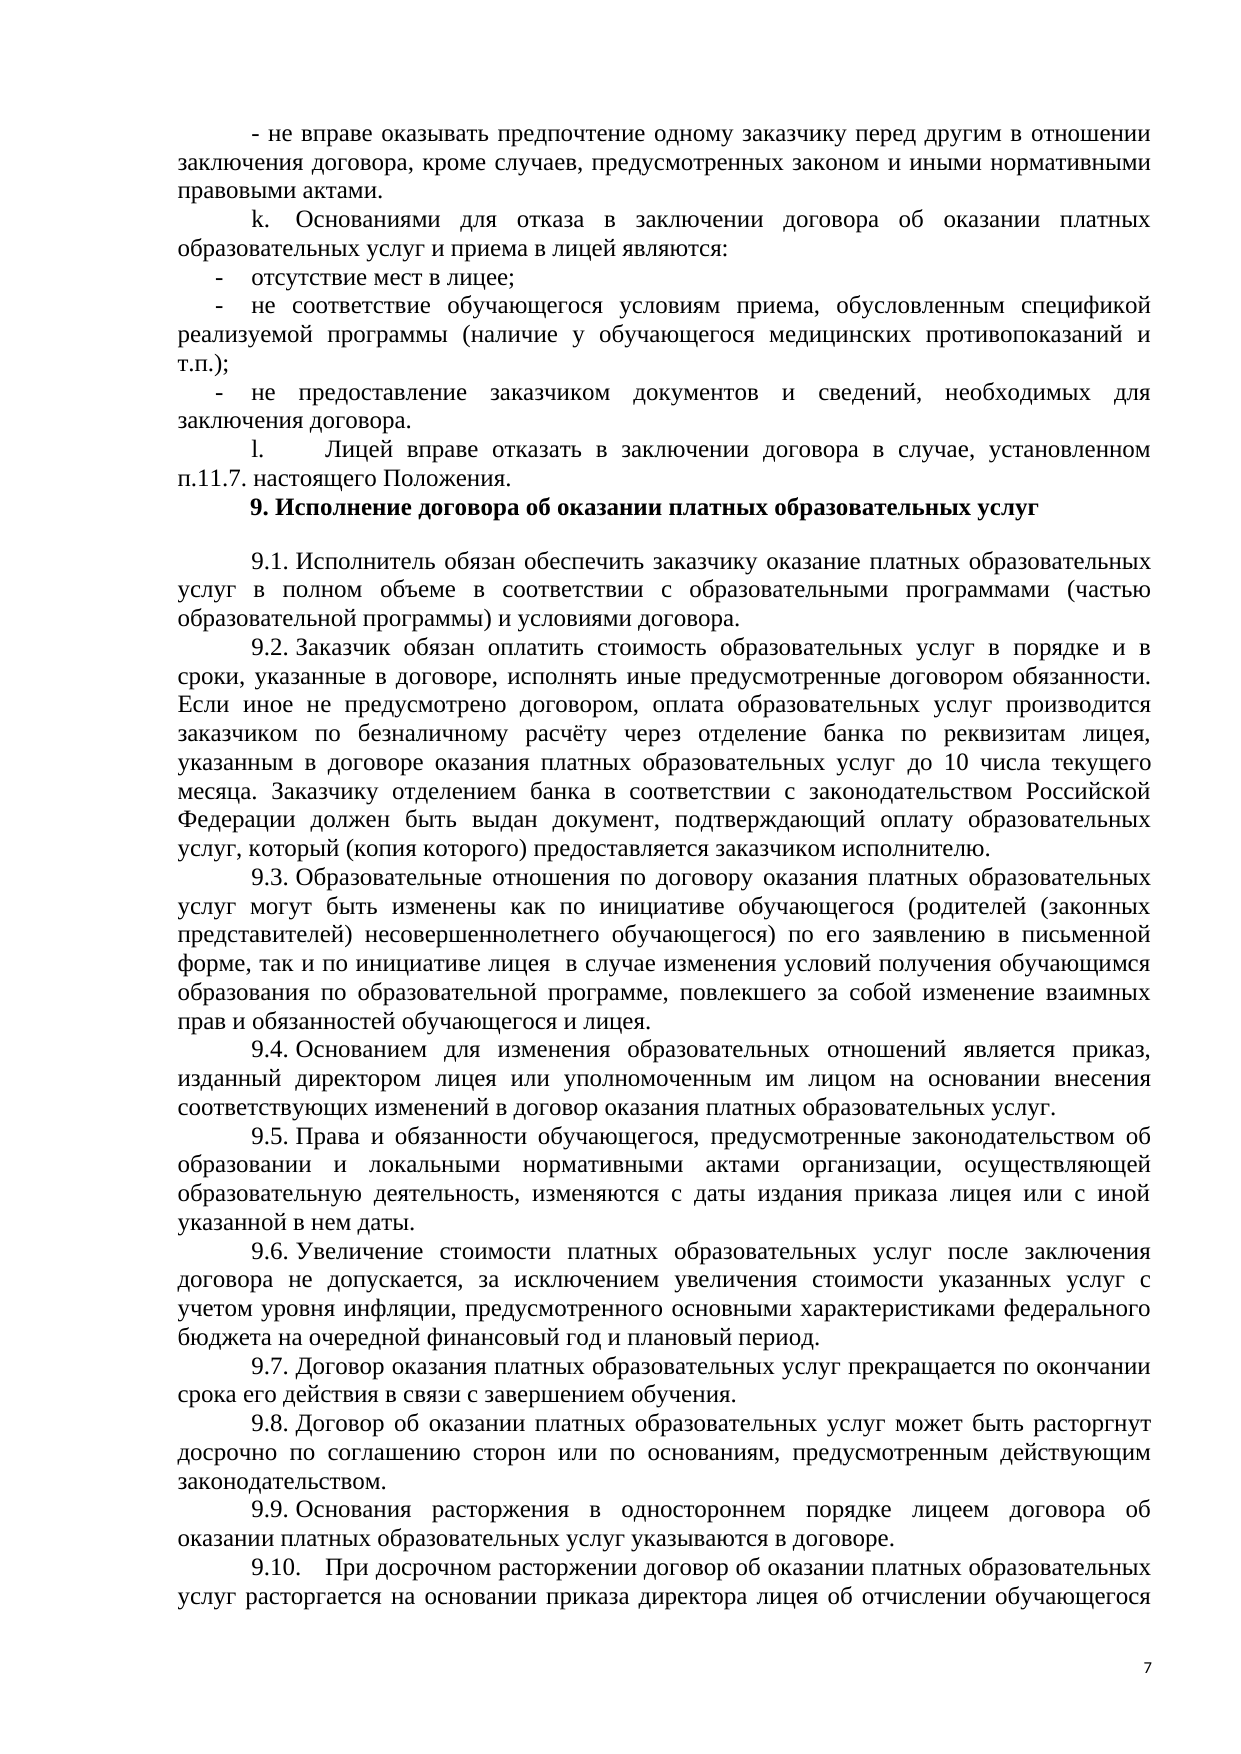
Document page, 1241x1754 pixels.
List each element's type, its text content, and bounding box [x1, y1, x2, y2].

text - не вправе оказывать предпочтение одному заказчику перед другим в отношении заключения договора, кроме случаев, предусмотренных законом и иными нормативными правовыми актами. [177, 118, 1152, 204]
text 9. Исполнение договора об оказании платных образовательных услуг [177, 492, 1152, 521]
list не соответствие обучающегося условиям приема, обусловленным спецификой реализуемой программы (наличие у обучающегося медицинских противопоказаний и т.п.); [177, 291, 1152, 377]
list отсутствие мест в лицее; [177, 262, 1152, 291]
list Договор оказания платных образовательных услуг прекращается по окончании срока его действия в связи с завершением обучения. [177, 1351, 1152, 1408]
list Основаниями для отказа в заключении договора об оказании платных образовательных услуг и приема в лицей являются: [177, 204, 1152, 262]
list Права и обязанности обучающегося, предусмотренные законодательством об образовании и локальными нормативными актами организации, осуществляющей образовательную деятельность, изменяются с даты издания приказа лицея или с иной указанной в нем даты. [177, 1121, 1152, 1236]
list Увеличение стоимости платных образовательных услуг после заключения договора не допускается, за исключением увеличения стоимости указанных услуг с учетом уровня инфляции, предусмотренного основными характеристиками федерального бюджета на очередной финансовый год и плановый период. [177, 1236, 1152, 1351]
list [177, 1552, 1152, 1609]
list не предоставление заказчиком документов и сведений, необходимых для заключения договора. [177, 377, 1152, 434]
list Исполнитель обязан обеспечить заказчику оказание платных образовательных услуг в полном объеме в соответствии с образовательными программами (частью образовательной программы) и условиями договора. [177, 546, 1152, 632]
list Заказчик обязан оплатить стоимость образовательных услуг в порядке и в сроки, указанные в договоре, исполнять иные предусмотренные договором обязанности. Если иное не предусмотрено договором, оплата образовательных услуг производится заказчиком по безналичному расчёту через отделение банка по реквизитам лицея, указанным в договоре оказания платных образовательных услуг до 10 числа текущего месяца. Заказчику отделением банка в соответствии с законодательством Российской Федерации должен быть выдан документ, подтверждающий оплату образовательных услуг, который (копия которого) предоставляется заказчиком исполнителю. [177, 632, 1152, 862]
list Основанием для изменения образовательных отношений является приказ, изданный директором лицея или уполномоченным им лицом на основании внесения соответствующих изменений в договор оказания платных образовательных услуг. [177, 1034, 1152, 1121]
list Образовательные отношения по договору оказания платных образовательных услуг могут быть изменены как по инициативе обучающегося (родителей (законных представителей) несовершеннолетнего обучающегося) по его заявлению в письменной форме, так и по инициативе лицея в случае изменения условий получения обучающимся образования по образовательной программе, повлекшего за собой изменение взаимных прав и обязанностей обучающегося и лицея. [177, 862, 1152, 1034]
list Основания расторжения в одностороннем порядке лицеем договора об оказании платных образовательных услуг указываются в договоре. [177, 1494, 1152, 1552]
list Договор об оказании платных образовательных услуг может быть расторгнут досрочно по соглашению сторон или по основаниям, предусмотренным действующим законодательством. [177, 1408, 1152, 1494]
list Лицей вправе отказать в заключении договора в случае, установленном п.11.7. настоящего Положения. [177, 434, 1152, 492]
